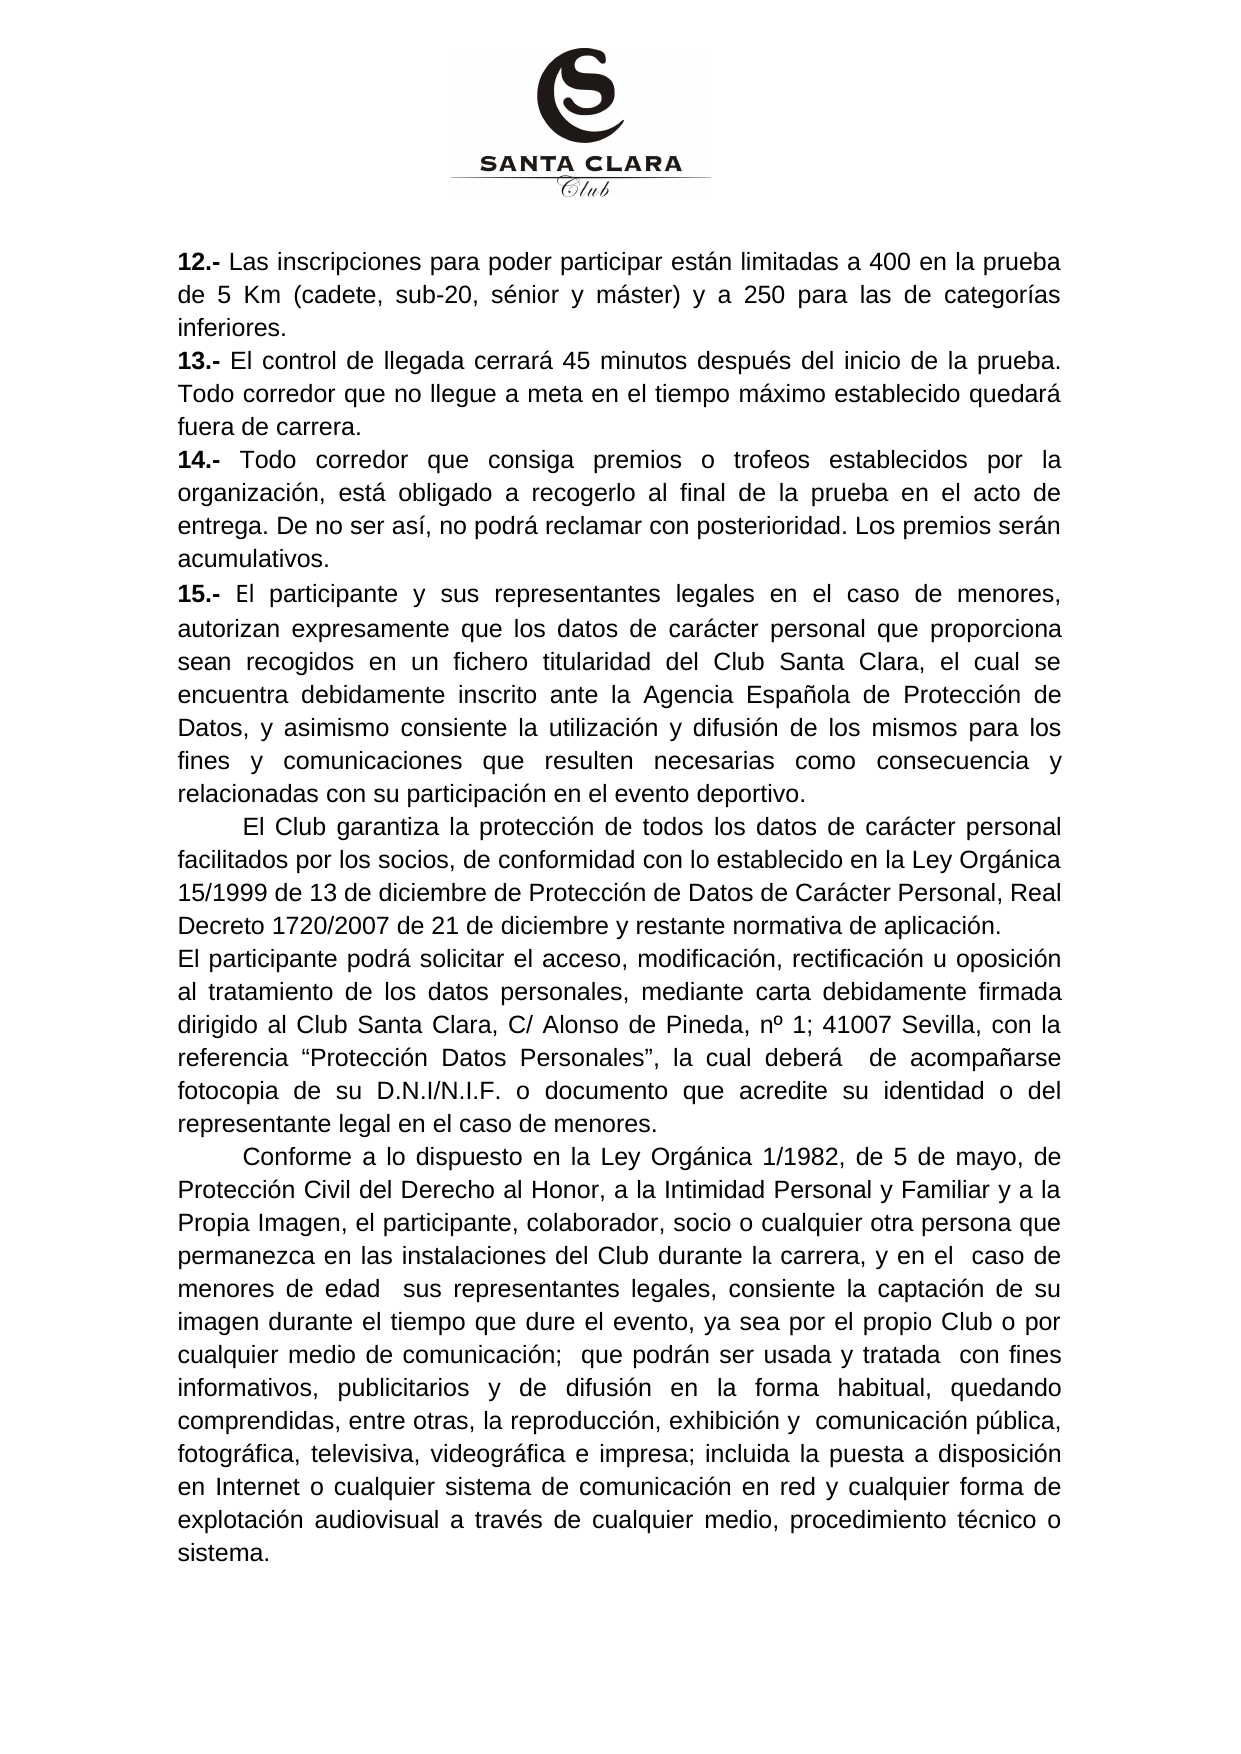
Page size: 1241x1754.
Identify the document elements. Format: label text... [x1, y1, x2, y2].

picture [450, 48, 711, 197]
text Conforme a lo dispuesto en la Ley Orgánica 1/1982, de 5 de mayo, de Protección Civil del Derecho al Honor, a la Intimidad Personal y Familiar y a la Propia Imagen, el participante, colaborador, socio o cualquier otra persona que permanezca en las instalaciones del Club durante la carrera, y en el caso de menores de edad sus representantes legales, consiente la captación de su imagen durante el tiempo que dure el evento, ya sea por el propio Club o por cualquier medio de comunicación; que podrán ser usada y tratada con fines informativos, publicitarios y de difusión en la forma habitual, quedando comprendidas, entre otras, la reproducción, exhibición y comunicación pública, fotográfica, televisiva, videográfica e impresa; incluida la puesta a disposición en Internet o cualquier sistema de comunicación en red y cualquier forma de explotación audiovisual a través de cualquier medio, procedimiento técnico o sistema. [177, 1142, 1063, 1567]
text 12.- Las inscripciones para poder participar están limitadas a 400 en la prueba de 5 Km (cadete, sub-20, sénior y máster) y a 250 para las de categorías inferiores. [177, 247, 1063, 341]
text El participante podrá solicitar el acceso, modificación, rectificación u oposición al tratamiento de los datos personales, mediante carta debidamente firmada dirigido al Club Santa Clara, C/ Alonso de Pineda, nº 1; 41007 Sevilla, con la referencia “Protección Datos Personales”, la cual deberá de acompañarse fotocopia de su D.N.I/N.I.F. o documento que acredite su identidad o del representante legal en el caso de menores. [177, 944, 1063, 1138]
text 13.- El control de llegada cerrará 45 minutos después del inicio de la prueba. Todo corredor que no llegue a meta en el tiempo máximo establecido quedará fuera de carrera. [177, 346, 1063, 441]
text El Club garantiza la protección de todos los datos de carácter personal facilitados por los socios, de conformidad con lo establecido en la Ley Orgánica 15/1999 de 13 de diciembre de Protección de Datos de Carácter Personal, Real Decreto 1720/2007 de 21 de diciembre y restante normativa de aplicación. [177, 812, 1063, 940]
text 14.- Todo corredor que consiga premios o trofeos establecidos por la organización, está obligado a recogerlo al final de la prueba en el acto de entrega. De no ser así, no podrá reclamar con posterioridad. Los premios serán acumulativos. [177, 445, 1063, 573]
text 15.- El participante y sus representantes legales en el caso de menores, autorizan expresamente que los datos de carácter personal que proporciona sean recogidos en un fichero titularidad del Club Santa Clara, el cual se encuentra debidamente inscrito ante la Agencia Española de Protección de Datos, y asimismo consiente la utilización y difusión de los mismos para los fines y comunicaciones que resulten necesarias como consecuencia y relacionadas con su participación en el evento deportivo. [177, 577, 1063, 808]
